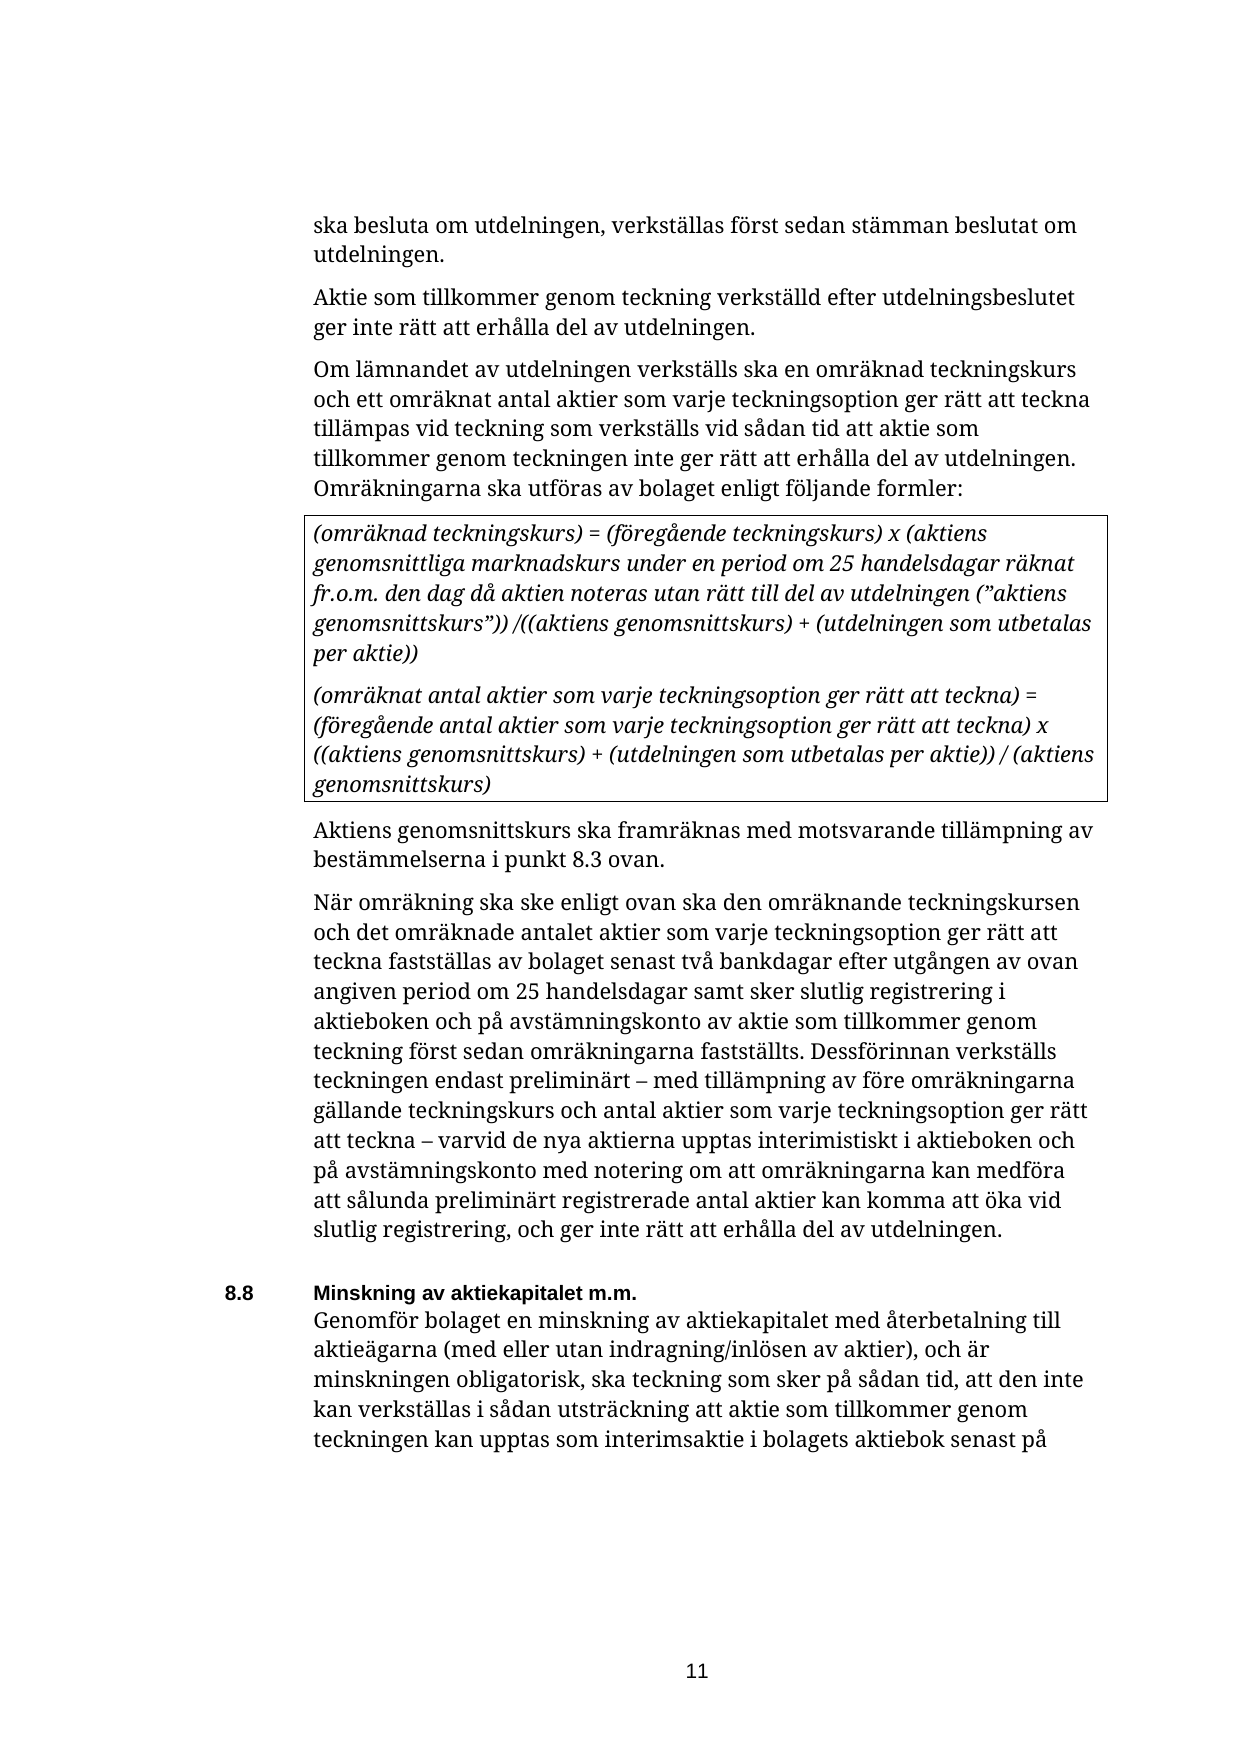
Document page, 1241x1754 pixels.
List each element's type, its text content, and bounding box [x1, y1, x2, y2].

text Aktiens genomsnittskurs ska framräknas med motsvarande tillämpning av bestämmelserna i punkt 8.3 ovan. [313, 815, 1098, 874]
list Minskning av aktiekapitalet m.m. [224, 1273, 1098, 1305]
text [313, 210, 1098, 269]
text (omräknad teckningskurs) = (föregående teckningskurs) x (aktiens genomsnittliga marknadskurs under en period om 25 handelsdagar räknat fr.o.m. den dag då aktien noteras utan rätt till del av utdelningen (”aktiens genomsnittskurs”)) /((aktiens genomsnittskurs) + (utdelningen som utbetalas per aktie)) [305, 516, 1107, 667]
text När omräkning ska ske enligt ovan ska den omräknande teckningskursen och det omräknade antalet aktier som varje teckningsoption ger rätt att teckna fastställas av bolaget senast två bankdagar efter utgången av ovan angiven period om 25 handelsdagar samt sker slutlig registrering i aktieboken och på avstämningskonto av aktie som tillkommer genom teckning först sedan omräkningarna fastställts. Dessförinnan verkställs teckningen endast preliminärt – med tillämpning av före omräkningarna gällande teckningskurs och antal aktier som varje teckningsoption ger rätt att teckna – varvid de nya aktierna upptas interimistiskt i aktieboken och på avstämningskonto med notering om att omräkningarna kan medföra att sålunda preliminärt registrerade antal aktier kan komma att öka vid slutlig registrering, och ger inte rätt att erhålla del av utdelningen. [313, 887, 1098, 1244]
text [313, 1305, 1098, 1454]
text (omräknat antal aktier som varje teckningsoption ger rätt att teckna) = (föregående antal aktier som varje teckningsoption ger rätt att teckna) x ((aktiens genomsnittskurs) + (utdelningen som utbetalas per aktie)) / (aktiens genomsnittskurs) [305, 677, 1107, 801]
text Aktie som tillkommer genom teckning verkställd efter utdelningsbeslutet ger inte rätt att erhålla del av utdelningen. [313, 282, 1098, 341]
text Om lämnandet av utdelningen verkställs ska en omräknad teckningskurs och ett omräknat antal aktier som varje teckningsoption ger rätt att teckna tillämpas vid teckning som verkställs vid sådan tid att aktie som tillkommer genom teckningen inte ger rätt att erhålla del av utdelningen. Omräkningarna ska utföras av bolaget enligt följande formler: [313, 354, 1098, 503]
